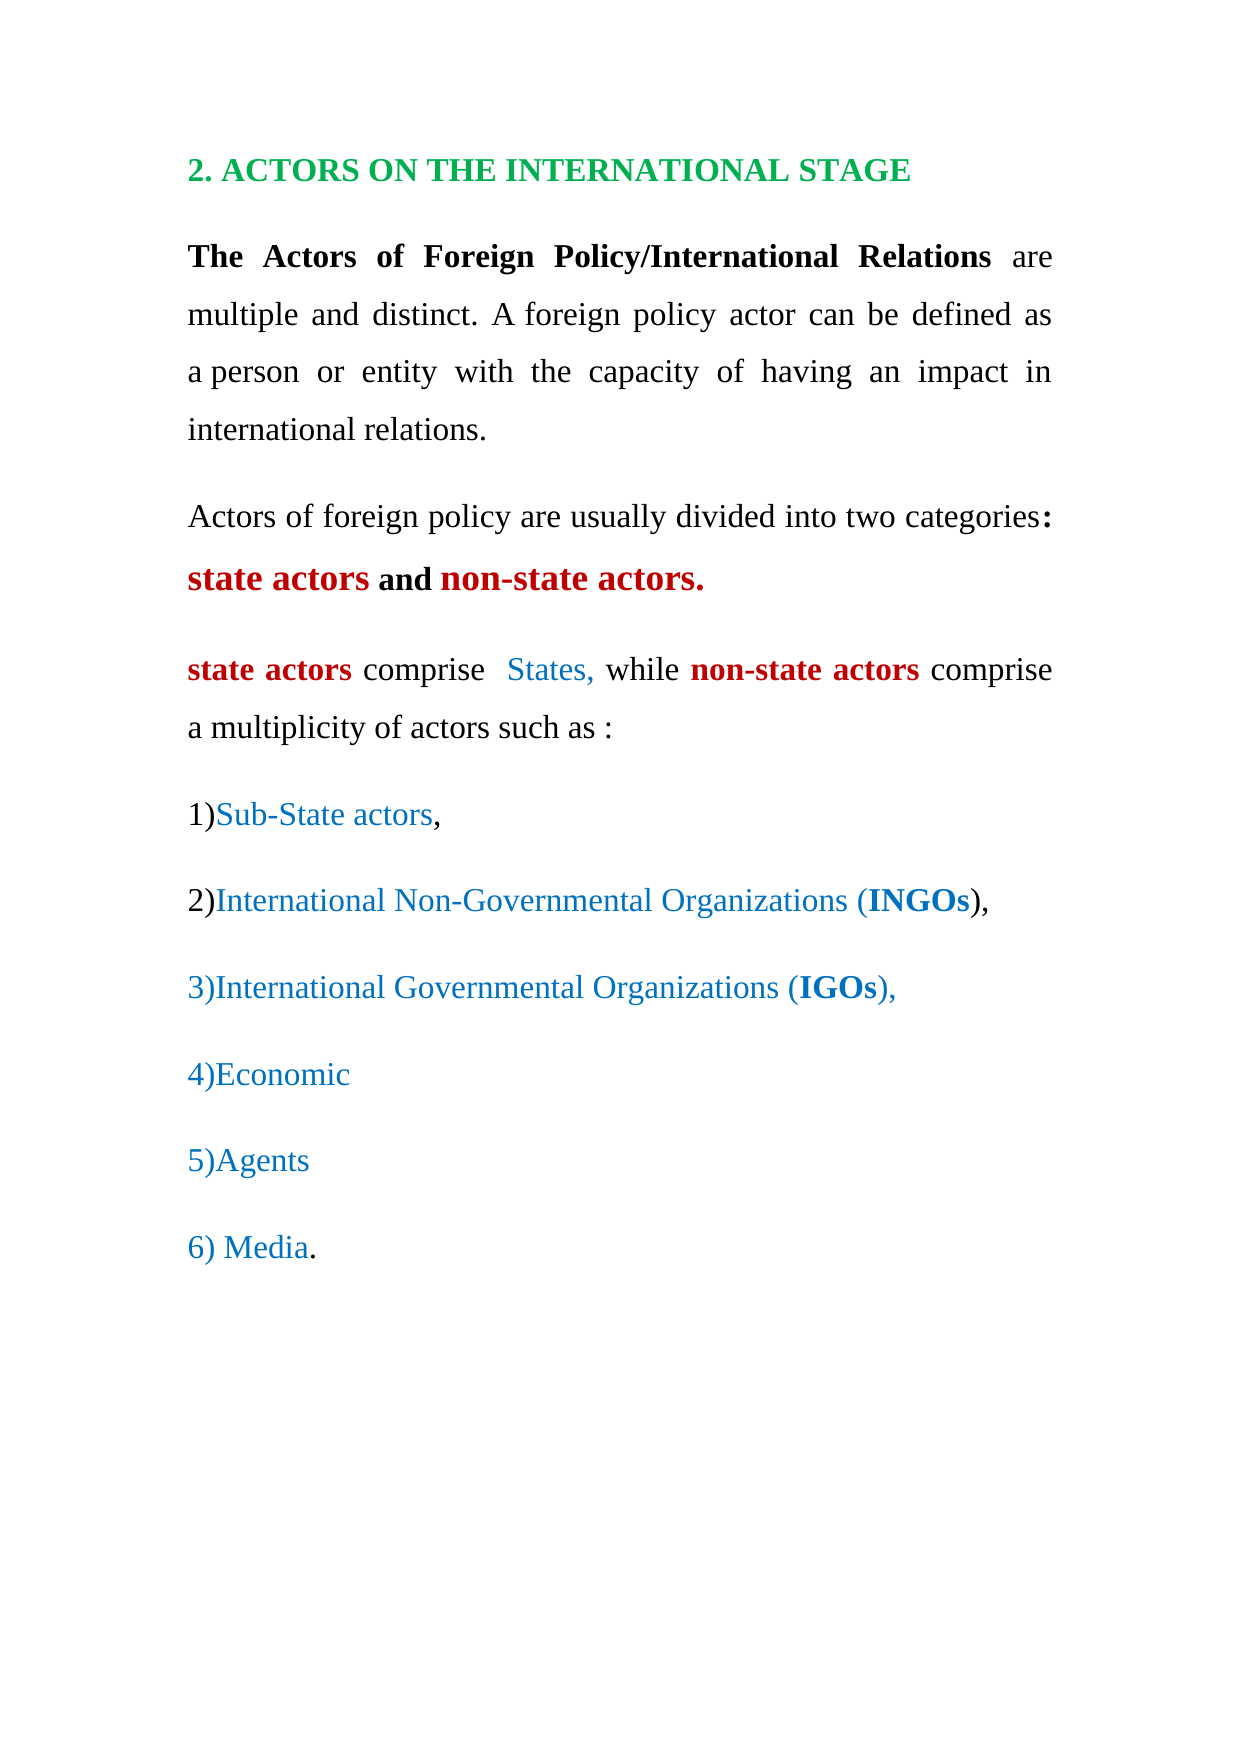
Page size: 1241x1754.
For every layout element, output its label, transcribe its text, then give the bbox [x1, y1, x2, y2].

text 3)International Governmental Organizations (IGOs), [187, 967, 1053, 1005]
text 1)Sub-State actors, [187, 794, 1053, 832]
text Actors of foreign policy are usually divided into two categories: state actors and non-state actors. [187, 496, 1053, 599]
text The Actors of Foreign Policy/International Relations are multiple and distinct. A foreign policy actor can be defined as a person or entity with the capacity of having an impact in international relations. [187, 237, 1053, 447]
text 2. ACTORS ON THE INTERNATIONAL STAGE [187, 150, 1053, 188]
text 2)International Non-Governmental Organizations (INGOs), [187, 880, 1053, 919]
text state actors comprise States, while non-state actors comprise a multiplicity of actors such as : [187, 649, 1053, 745]
text 5)Agents [187, 1140, 1053, 1179]
text 6) Media. [187, 1227, 1053, 1265]
text 4)Economic [187, 1054, 1053, 1092]
